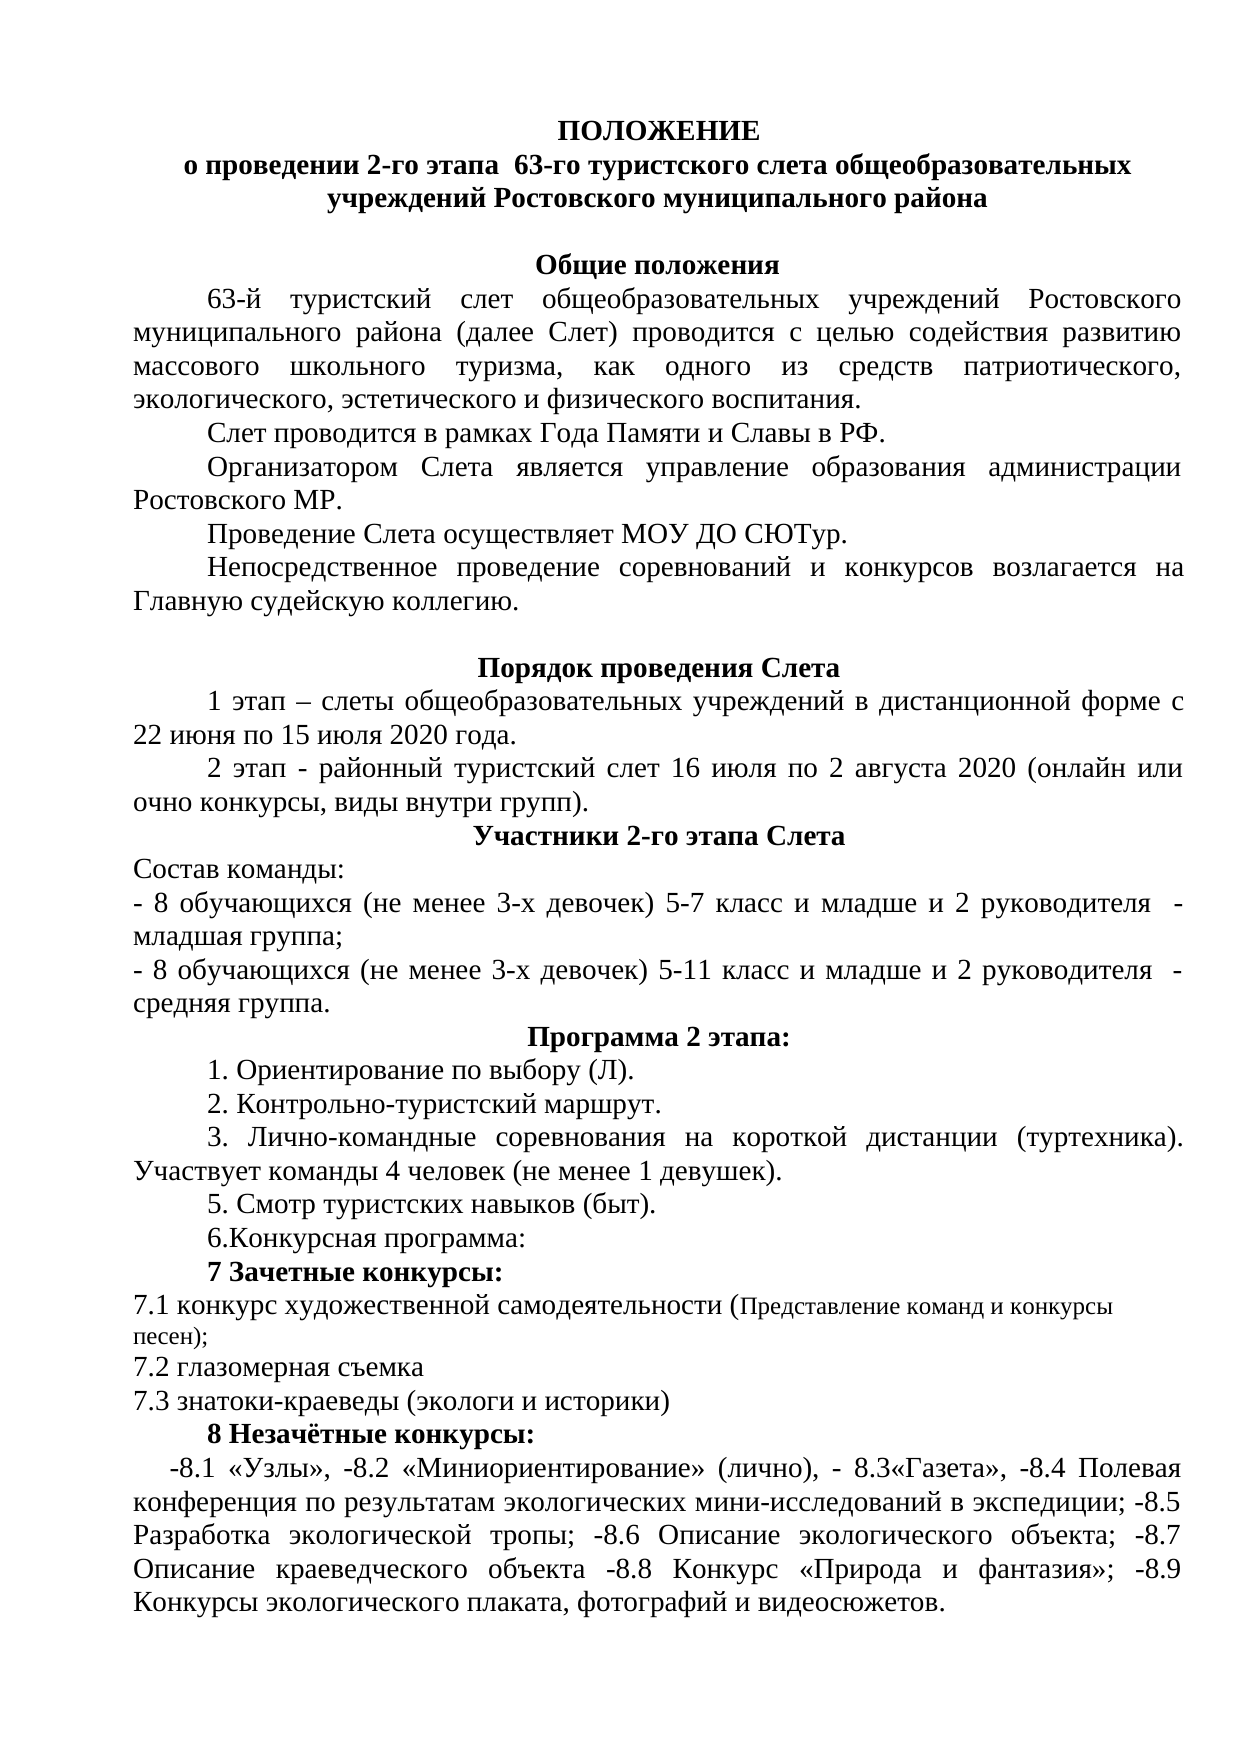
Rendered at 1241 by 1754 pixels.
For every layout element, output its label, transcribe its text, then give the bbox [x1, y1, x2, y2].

list Участники 2-го этапа Слета [133, 818, 1185, 851]
text 63-й туристский слет общеобразовательных учреждений Ростовского муниципального района (далее Слет) проводится с целью содействия развитию массового школьного туризма, как одного из средств патриотического, экологического, эстетического и физического воспитания. [133, 281, 1182, 415]
text 5. Смотр туристских навыков (быт). [133, 1187, 1185, 1220]
text 2. Контрольно-туристский маршрут. [133, 1086, 1185, 1119]
text 1. Ориентирование по выбору (Л). [133, 1052, 1185, 1086]
text Слет проводится в рамках Года Памяти и Славы в РФ. [133, 415, 1182, 449]
text Общие положения [133, 247, 1182, 281]
text 3. Лично-командные соревнования на короткой дистанции (туртехника). Участвует команды 4 человек (не менее 1 девушек). [133, 1119, 1185, 1187]
text 7.1 конкурс художественной самодеятельности (Представление команд и конкурсы песен); [133, 1287, 1182, 1349]
list Порядок проведения Слета [133, 650, 1185, 683]
text Проведение Слета осуществляет МОУ ДО СЮТур. [133, 516, 1185, 549]
text Организатором Слета является управление образования администрации Ростовского МР. [133, 449, 1182, 516]
text - 8 обучающихся (не менее 3-х девочек) 5-7 класс и младше и 2 руководителя - младшая группа; [133, 885, 1185, 952]
text Программа 2 этапа: [133, 1019, 1185, 1052]
text 7.2 глазомерная съемка [133, 1349, 1185, 1383]
text Состав команды: [133, 851, 1185, 885]
text учреждений Ростовского муниципального района [133, 180, 1182, 214]
text Непосредственное проведение соревнований и конкурсов возлагается на Главную судейскую коллегию. [133, 549, 1185, 616]
text 6.Конкурсная программа: [133, 1220, 1185, 1254]
text - 8 обучающихся (не менее 3-х девочек) 5-11 класс и младше и 2 руководителя - средняя группа. [133, 952, 1185, 1019]
text 8 Незачётные конкурсы: [133, 1417, 1185, 1450]
text 7.3 знатоки-краеведы (экологи и историки) [133, 1383, 1185, 1417]
text -8.1 «Узлы», -8.2 «Миниориентирование» (лично), - 8.3«Газета», -8.4 Полевая конференция по результатам экологических мини-исследований в экспедиции; -8.5 Разработка экологической тропы; -8.6 Описание экологического объекта; -8.7 Описание краеведческого объекта -8.8 Конкурс «Природа и фантазия»; -8.9 Конкурсы экологического плаката, фотографий и видеосюжетов. [133, 1450, 1182, 1618]
text ПОЛОЖЕНИЕ [133, 113, 1185, 147]
text 7 Зачетные конкурсы: [133, 1254, 1185, 1287]
text 1 этап – слеты общеобразовательных учреждений в дистанционной форме с 22 июня по 15 июля 2020 года. [133, 683, 1185, 751]
text 2 этап - районный туристский слет 16 июля по 2 августа 2020 (онлайн или очно конкурсы, виды внутри групп). [133, 751, 1185, 818]
text о проведении 2-го этапа 63-го туристского слета общеобразовательных [133, 147, 1182, 180]
